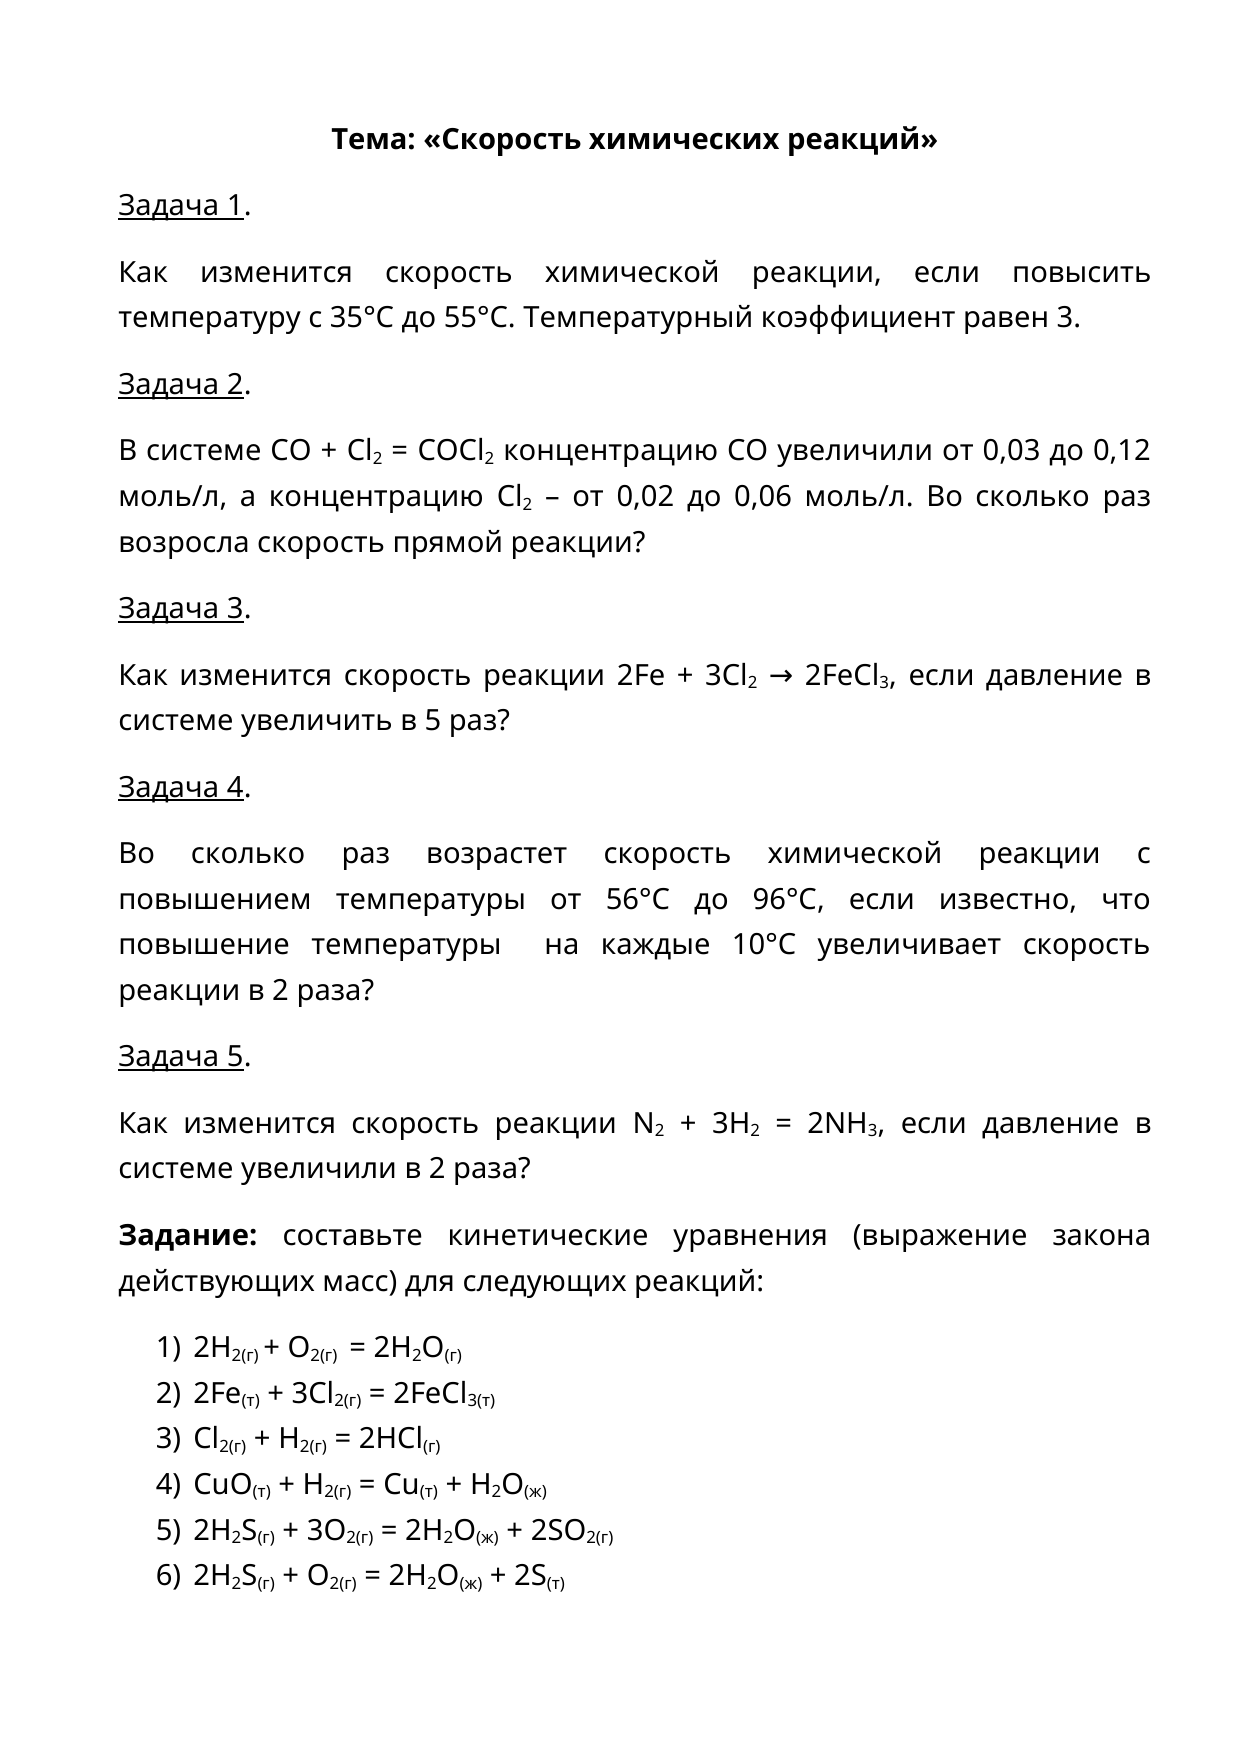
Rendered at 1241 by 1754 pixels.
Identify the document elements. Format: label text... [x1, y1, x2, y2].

text Тема: «Скорость химических реакций» [118, 118, 1152, 158]
list CuO(т) + H2(г) = Cu(т) + H2O(ж) [156, 1463, 1152, 1503]
text Задача 4. [118, 766, 1152, 806]
text Задача 1. [118, 184, 1152, 224]
list 2H2(г) + О2(г) = 2Н2О(г) [156, 1326, 1152, 1366]
text Задача 3. [118, 587, 1152, 627]
text Задача 5. [118, 1036, 1152, 1075]
text Как изменится скорость реакции 2Fe + 3Cl2 → 2FeCl3, если давление в системе увеличить в 5 раз? [118, 654, 1152, 739]
list 2H2S(г) + 3O2(г) = 2H2O(ж) + 2SO2(г) [156, 1509, 1152, 1548]
text Как изменится скорость реакции N2 + 3H2 = 2NH3, если давление в системе увеличили в 2 раза? [118, 1102, 1152, 1187]
list Cl2(г) + H2(г) = 2HCl(г) [156, 1417, 1152, 1457]
text Задача 2. [118, 363, 1152, 403]
text В системе СО + Cl2 = COCl2 концентрацию СО увеличили от 0,03 до 0,12 моль/л, а концентрацию Cl2 – от 0,02 до 0,06 моль/л. Во сколько раз возросла скорость прямой реакции? [118, 429, 1152, 561]
list 2Fe(т) + 3Cl2(г) = 2FeCl3(т) [156, 1372, 1152, 1412]
text Как изменится скорость химической реакции, если повысить температуру с 35°С до 55°С. Температурный коэффициент равен 3. [118, 251, 1152, 336]
text Во сколько раз возрастет скорость химической реакции с повышением температуры от 56°С до 96°С, если известно, что повышение температуры на каждые 10°С увеличивает скорость реакции в 2 раза? [118, 832, 1152, 1009]
list 2H2S(г) + O2(г) = 2H2O(ж) + 2S(т) [156, 1554, 1152, 1594]
text Задание: составьте кинетические уравнения (выражение закона действующих масс) для следующих реакций: [118, 1214, 1152, 1299]
